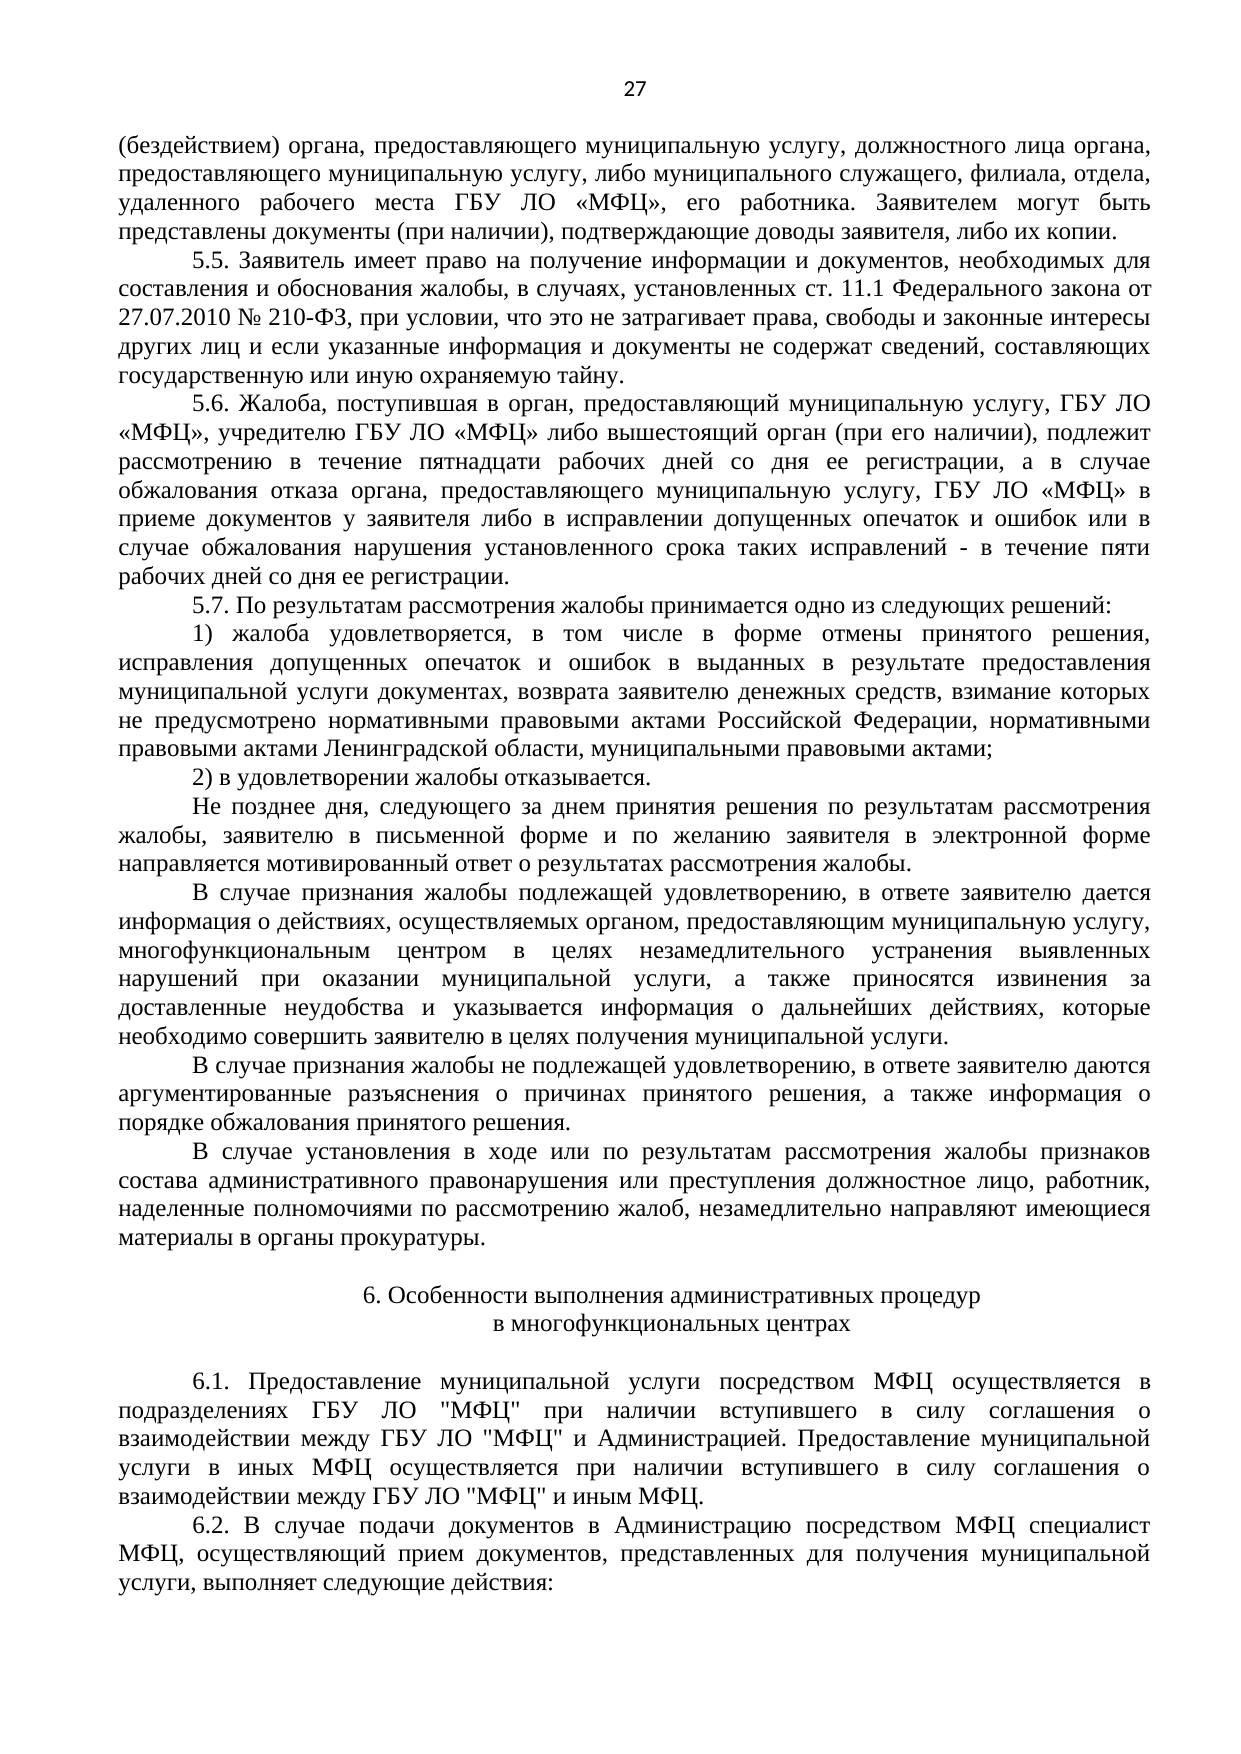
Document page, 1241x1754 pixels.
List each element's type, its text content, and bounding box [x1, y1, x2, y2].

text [118, 130, 1152, 245]
text 5.7. По результатам рассмотрения жалобы принимается одно из следующих решений: [118, 590, 1152, 618]
text 5.5. Заявитель имеет право на получение информации и документов, необходимых для составления и обоснования жалобы, в случаях, установленных ст. 11.1 Федерального закона от 27.07.2010 № 210-ФЗ, при условии, что это не затрагивает права, свободы и законные интересы других лиц и если указанные информация и документы не содержат сведений, составляющих государственную или иную охраняемую тайну. [118, 245, 1152, 388]
text в многофункциональных центрах [118, 1308, 1152, 1337]
text 6.1. Предоставление муниципальной услуги посредством МФЦ осуществляется в подразделениях ГБУ ЛО "МФЦ" при наличии вступившего в силу соглашения о взаимодействии между ГБУ ЛО "МФЦ" и Администрацией. Предоставление муниципальной услуги в иных МФЦ осуществляется при наличии вступившего в силу соглашения о взаимодействии между ГБУ ЛО "МФЦ" и иным МФЦ. [118, 1366, 1152, 1510]
text 6. Особенности выполнения административных процедур [118, 1280, 1152, 1308]
text 6.2. В случае подачи документов в Администрацию посредством МФЦ специалист МФЦ, осуществляющий прием документов, представленных для получения муниципальной услуги, выполняет следующие действия: [118, 1510, 1152, 1596]
text В случае признания жалобы не подлежащей удовлетворению, в ответе заявителю даются аргументированные разъяснения о причинах принятого решения, а также информация о порядке обжалования принятого решения. [118, 1050, 1152, 1136]
text 5.6. Жалоба, поступившая в орган, предоставляющий муниципальную услугу, ГБУ ЛО «МФЦ», учредителю ГБУ ЛО «МФЦ» либо вышестоящий орган (при его наличии), подлежит рассмотрению в течение пятнадцати рабочих дней со дня ее регистрации, а в случае обжалования отказа органа, предоставляющего муниципальную услугу, ГБУ ЛО «МФЦ» в приеме документов у заявителя либо в исправлении допущенных опечаток и ошибок или в случае обжалования нарушения установленного срока таких исправлений - в течение пяти рабочих дней со дня ее регистрации. [118, 388, 1152, 590]
text В случае установления в ходе или по результатам рассмотрения жалобы признаков состава административного правонарушения или преступления должностное лицо, работник, наделенные полномочиями по рассмотрению жалоб, незамедлительно направляют имеющиеся материалы в органы прокуратуры. [118, 1136, 1152, 1251]
text 2) в удовлетворении жалобы отказывается. [118, 762, 1152, 791]
text 1) жалоба удовлетворяется, в том числе в форме отмены принятого решения, исправления допущенных опечаток и ошибок в выданных в результате предоставления муниципальной услуги документах, возврата заявителю денежных средств, взимание которых не предусмотрено нормативными правовыми актами Российской Федерации, нормативными правовыми актами Ленинградской области, муниципальными правовыми актами; [118, 618, 1152, 762]
text Не позднее дня, следующего за днем принятия решения по результатам рассмотрения жалобы, заявителю в письменной форме и по желанию заявителя в электронной форме направляется мотивированный ответ о результатах рассмотрения жалобы. [118, 791, 1152, 877]
text В случае признания жалобы подлежащей удовлетворению, в ответе заявителю дается информация о действиях, осуществляемых органом, предоставляющим муниципальную услугу, многофункциональным центром в целях незамедлительного устранения выявленных нарушений при оказании муниципальной услуги, а также приносятся извинения за доставленные неудобства и указывается информация о дальнейших действиях, которые необходимо совершить заявителю в целях получения муниципальной услуги. [118, 877, 1152, 1050]
